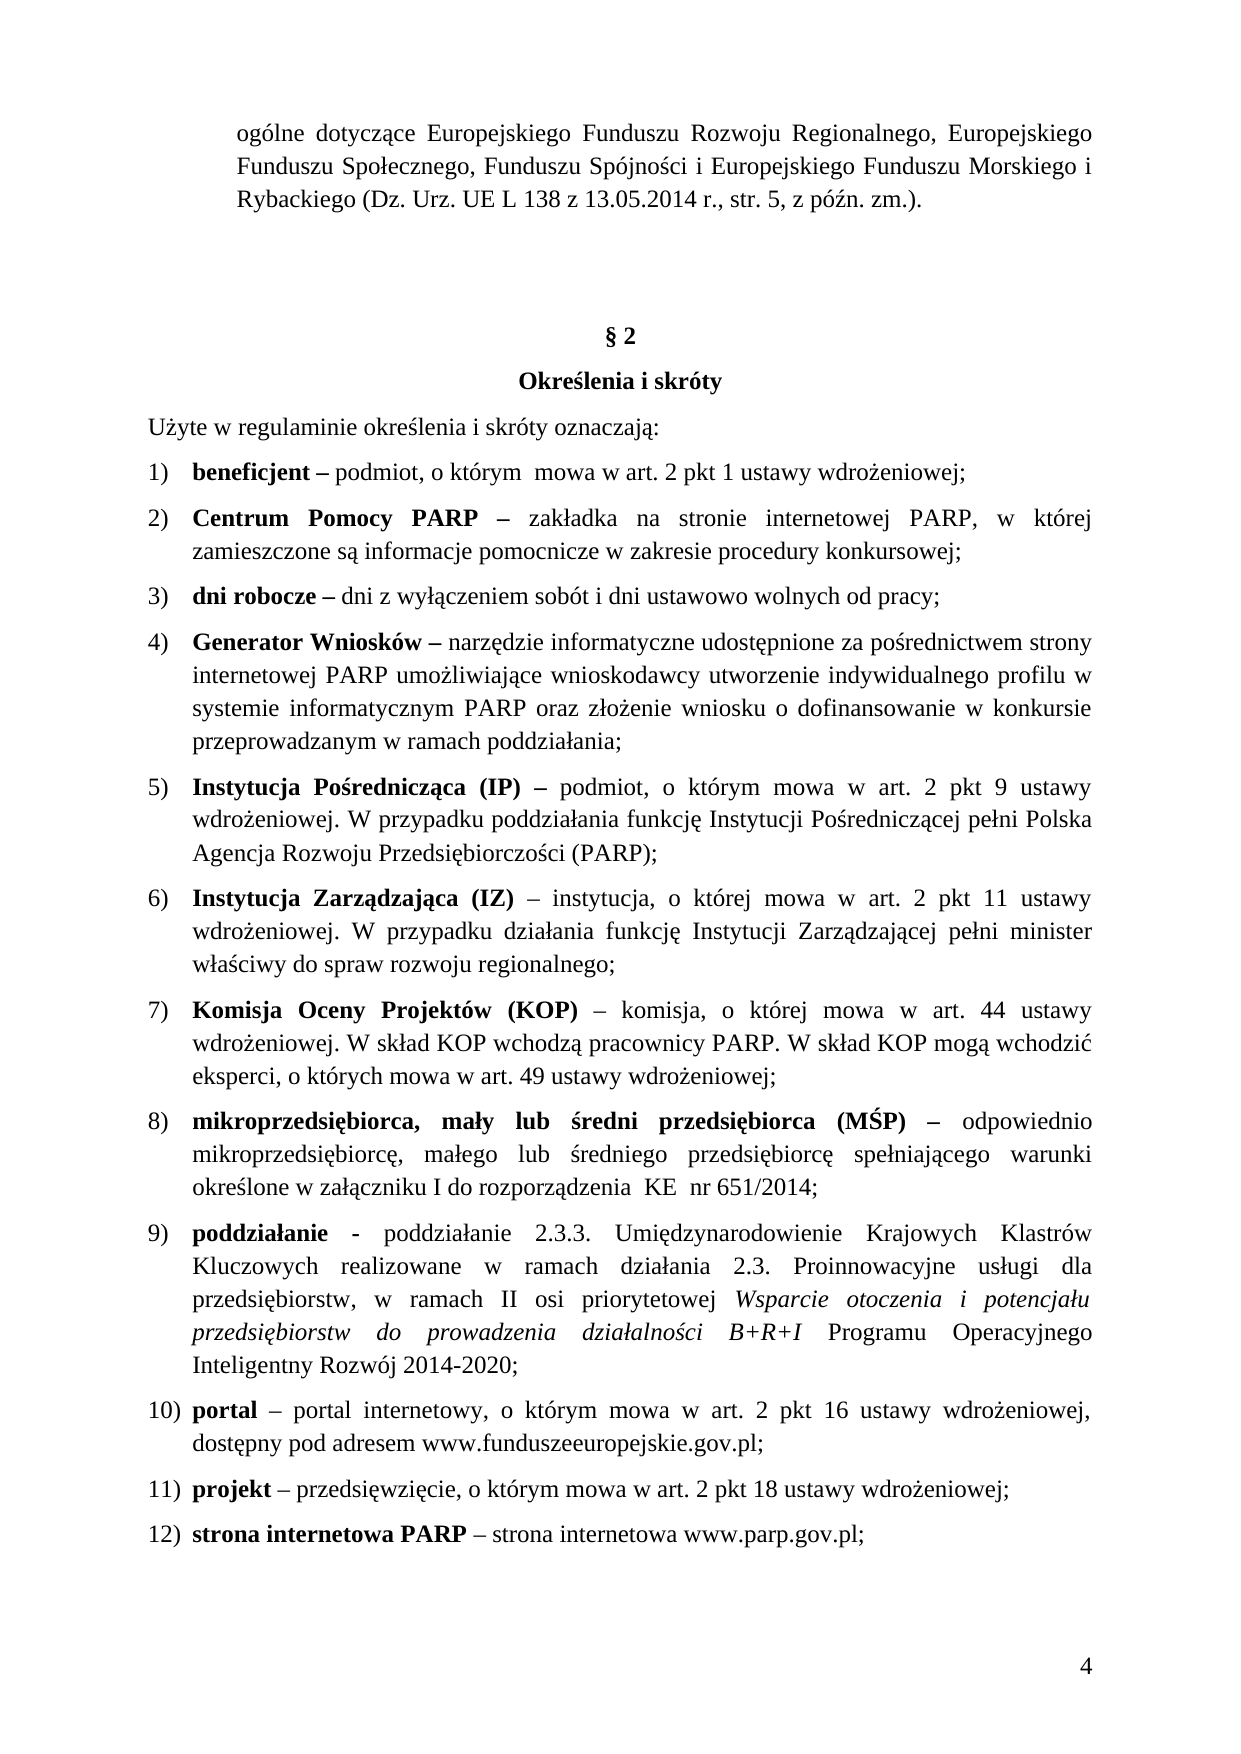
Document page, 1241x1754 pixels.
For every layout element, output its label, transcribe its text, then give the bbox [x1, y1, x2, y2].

list mikroprzedsiębiorca, mały lub średni przedsiębiorca (MŚP) – odpowiednio mikroprzedsiębiorcę, małego lub średniego przedsiębiorcę spełniającego warunki określone w załączniku I do rozporządzenia KE nr 651/2014; [148, 1106, 1092, 1201]
text Określenia i skróty [148, 366, 1092, 395]
list strona internetowa PARP – strona internetowa www.parp.gov.pl; [148, 1519, 1092, 1548]
list Generator Wniosków – narzędzie informatyczne udostępnione za pośrednictwem strony internetowej PARP umożliwiające wnioskodawcy utworzenie indywidualnego profilu w systemie informatycznym PARP oraz złożenie wniosku o dofinansowanie w konkursie przeprowadzanym w ramach poddziałania; [148, 627, 1092, 755]
list poddziałanie - poddziałanie 2.3.3. Umiędzynarodowienie Krajowych Klastrów Kluczowych realizowane w ramach działania 2.3. Proinnowacyjne usługi dla przedsiębiorstw, w ramach II osi priorytetowej Wsparcie otoczenia i potencjału przedsiębiorstw do prowadzenia działalności B+R+I Programu Operacyjnego Inteligentny Rozwój 2014-2020; [148, 1218, 1092, 1379]
list beneficjent – podmiot, o którym mowa w art. 2 pkt 1 ustawy wdrożeniowej; [148, 457, 1092, 486]
list Centrum Pomocy PARP – zakładka na stronie internetowej PARP, w której zamieszczone są informacje pomocnicze w zakresie procedury konkursowej; [148, 503, 1092, 565]
list projekt – przedsięwzięcie, o którym mowa w art. 2 pkt 18 ustawy wdrożeniowej; [148, 1474, 1092, 1503]
list Instytucja Zarządzająca (IZ) – instytucja, o której mowa w art. 2 pkt 11 ustawy wdrożeniowej. W przypadku działania funkcję Instytucji Zarządzającej pełni minister właściwy do spraw rozwoju regionalnego; [148, 883, 1092, 978]
text § 2 [148, 321, 1092, 349]
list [192, 118, 1092, 213]
text Użyte w regulaminie określenia i skróty oznaczają: [148, 412, 1092, 441]
list dni robocze – dni z wyłączeniem sobót i dni ustawowo wolnych od pracy; [148, 581, 1092, 610]
list Komisja Oceny Projektów (KOP) – komisja, o której mowa w art. 44 ustawy wdrożeniowej. W skład KOP wchodzą pracownicy PARP. W skład KOP mogą wchodzić eksperci, o których mowa w art. 49 ustawy wdrożeniowej; [148, 995, 1092, 1089]
list Instytucja Pośrednicząca (IP) – podmiot, o którym mowa w art. 2 pkt 9 ustawy wdrożeniowej. W przypadku poddziałania funkcję Instytucji Pośredniczącej pełni Polska Agencja Rozwoju Przedsiębiorczości (PARP); [148, 772, 1092, 866]
list portal – portal internetowy, o którym mowa w art. 2 pkt 16 ustawy wdrożeniowej, dostępny pod adresem www.funduszeeuropejskie.gov.pl; [148, 1395, 1092, 1457]
